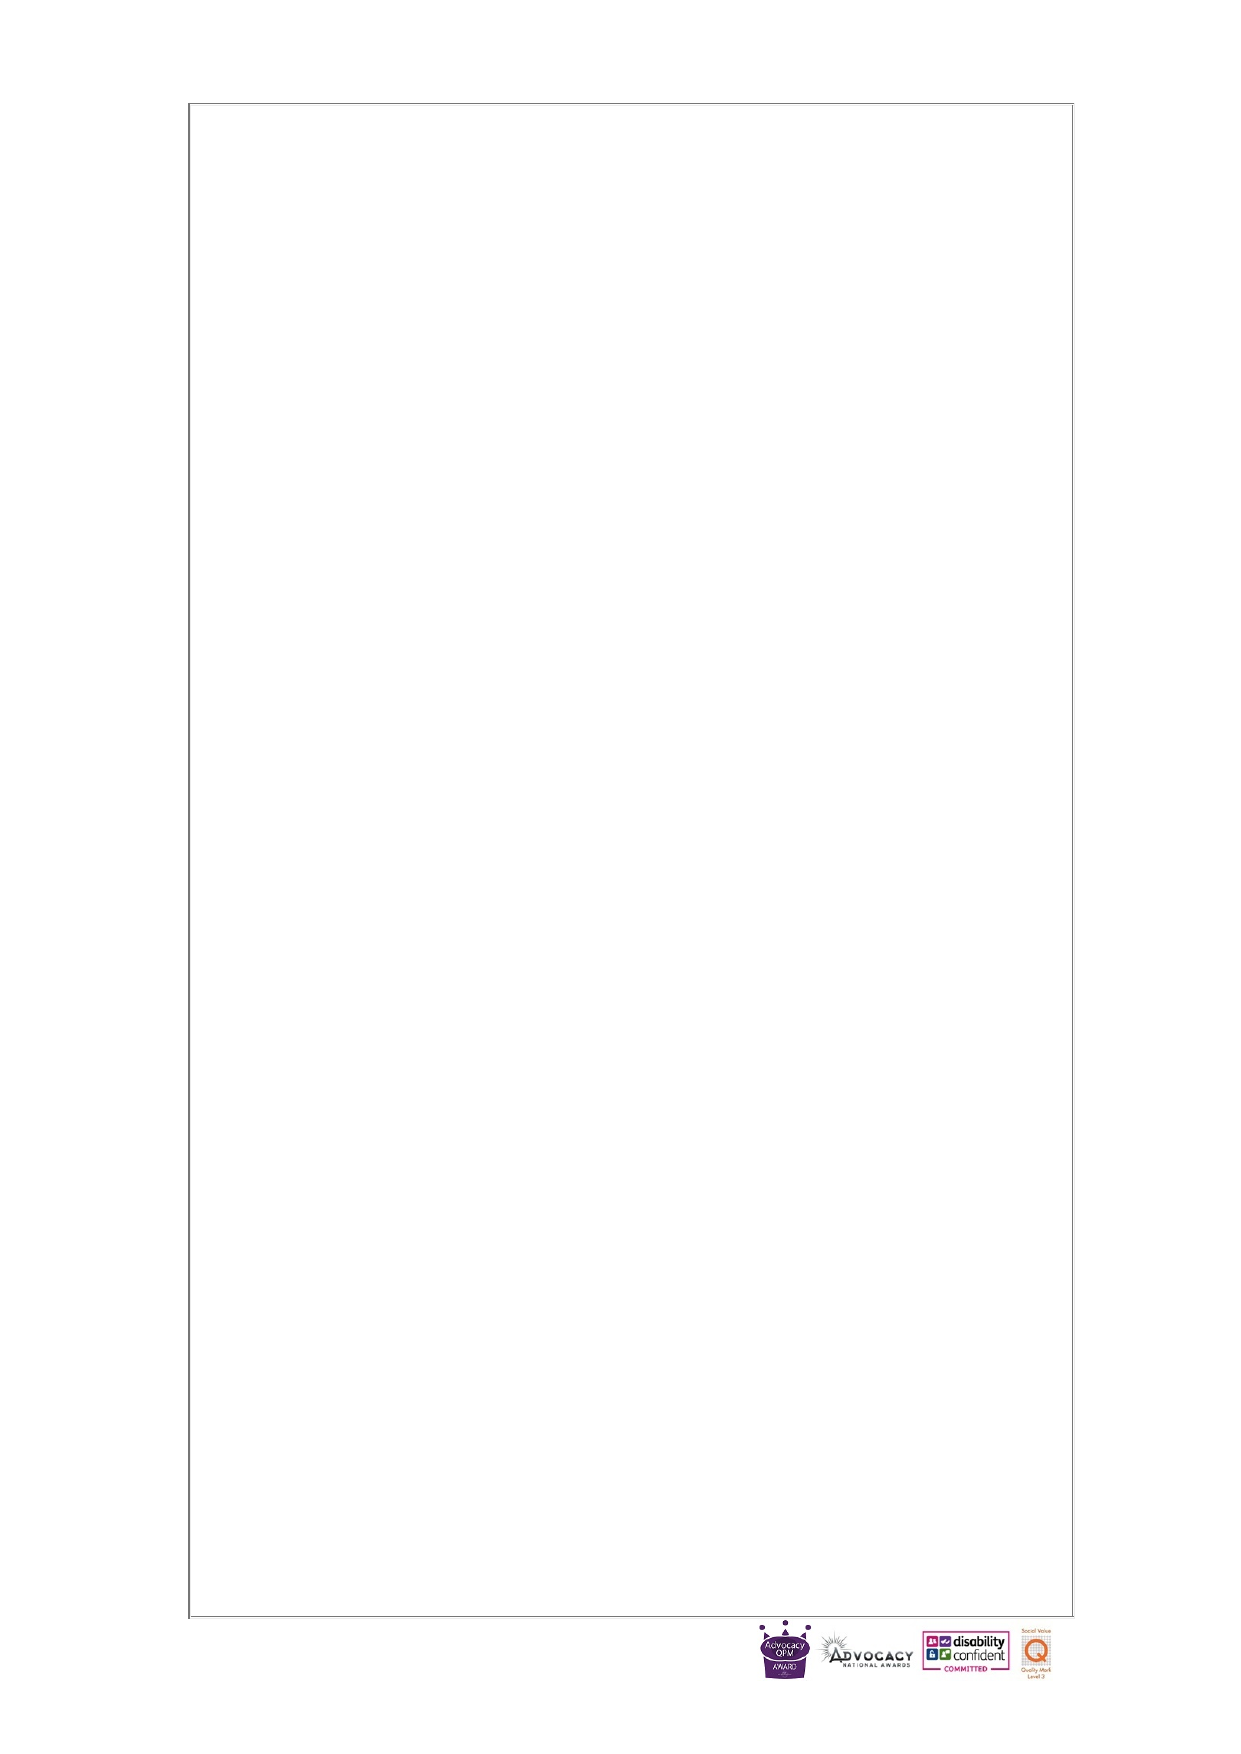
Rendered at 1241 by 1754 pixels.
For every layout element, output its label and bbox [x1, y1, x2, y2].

table_cell [191, 106, 1072, 1616]
picture [756, 1619, 1054, 1681]
